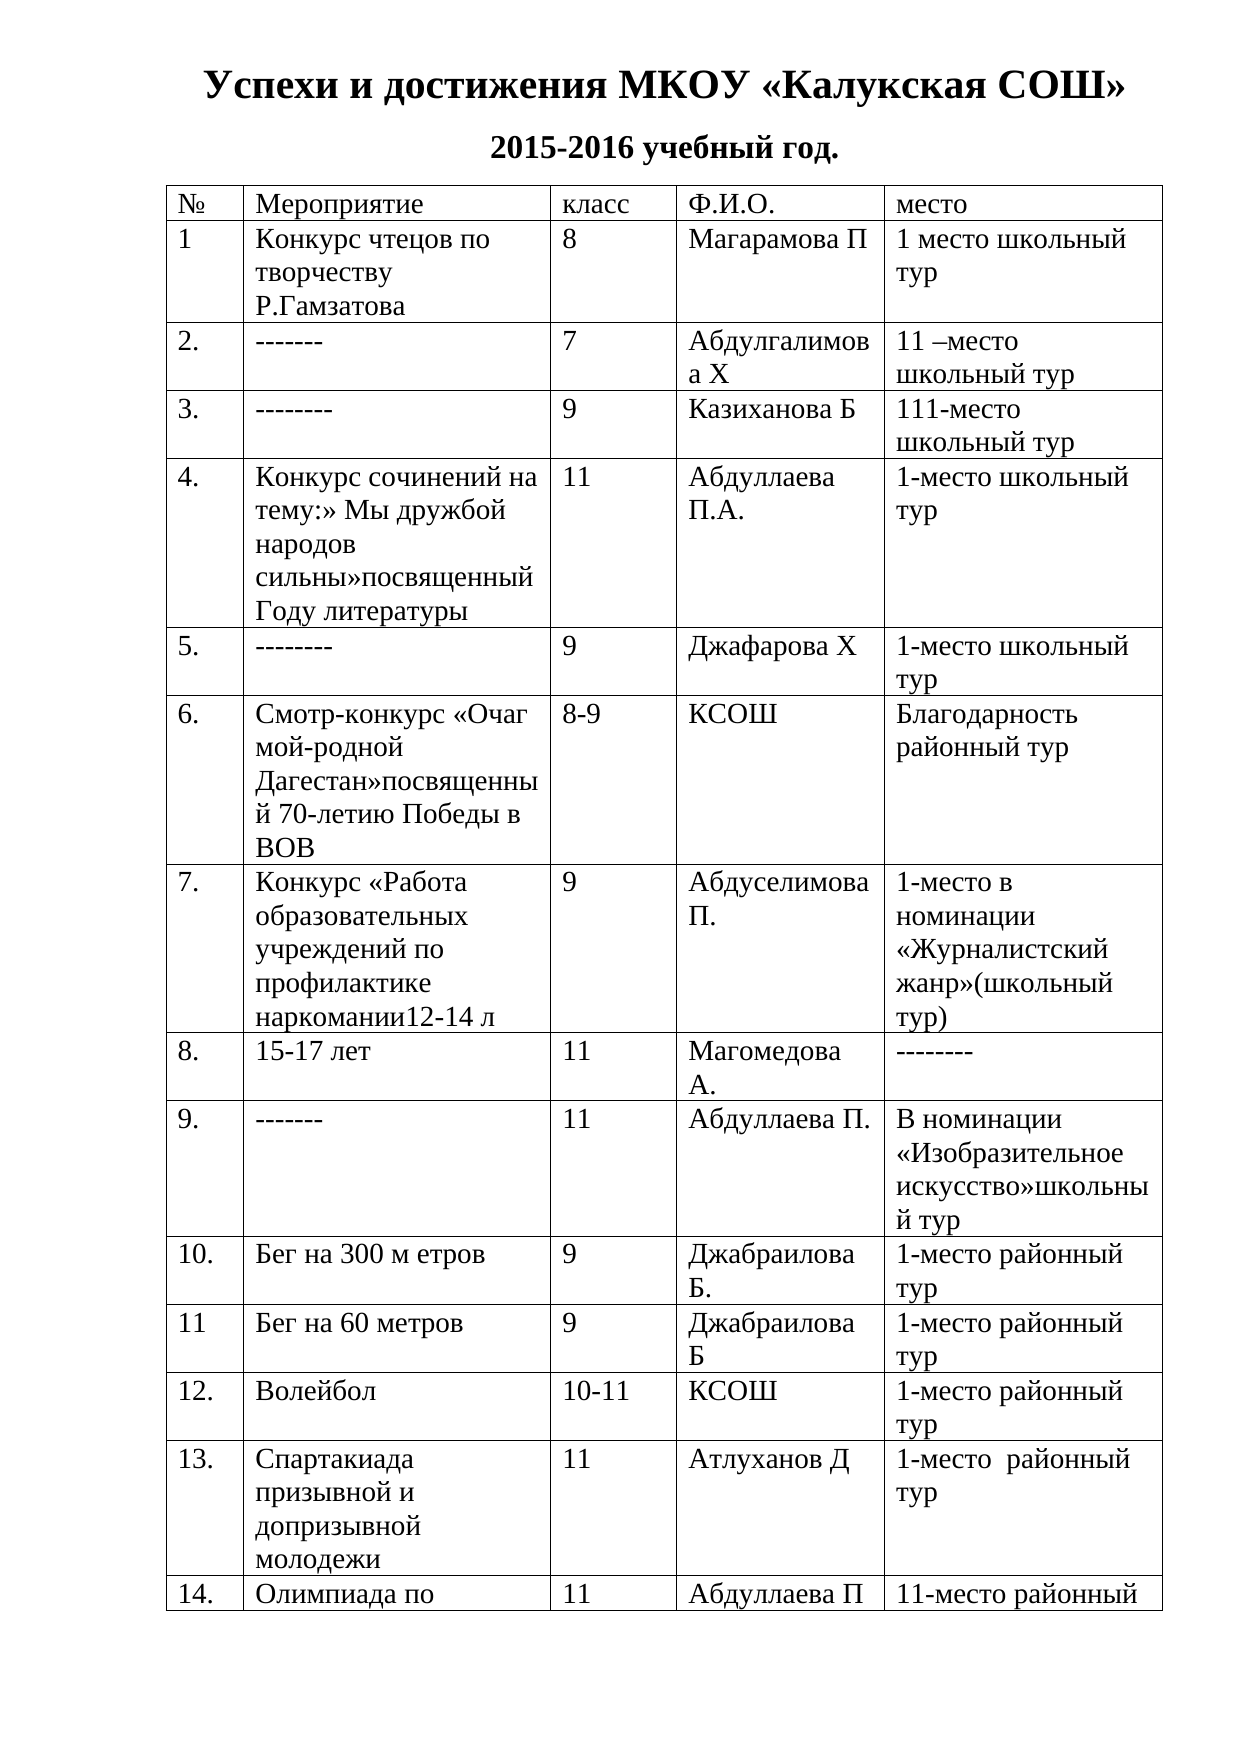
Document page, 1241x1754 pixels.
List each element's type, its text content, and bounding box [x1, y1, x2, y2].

table_cell Конкурс «Работа образовательных учреждений по профилактике наркомании12-14 л [244, 865, 550, 1032]
table_cell 11 [551, 1101, 676, 1236]
table_cell 1-место районный тур [885, 1237, 1162, 1304]
table_cell 3. [167, 391, 243, 458]
table_cell Конкурс сочинений на тему:» Мы дружбой народов сильны»посвященный Году литературы [244, 459, 550, 627]
table_cell Спартакиада призывной и допризывной молодежи [244, 1441, 550, 1575]
table_cell Конкурс чтецов по творчеству Р.Гамзатова [244, 221, 550, 322]
text 2015-2016 учебный год. [177, 127, 1152, 166]
table_cell 2. [167, 323, 243, 390]
table_cell КСОШ [677, 696, 884, 863]
table_cell 9 [551, 1237, 676, 1304]
table_cell ------- [244, 323, 550, 390]
table_cell -------- [244, 628, 550, 695]
table_cell ------- [244, 1101, 550, 1236]
table_cell 11 [551, 459, 676, 627]
table_cell 9 [551, 391, 676, 458]
table_cell Бег на 300 м етров [244, 1237, 550, 1304]
table_cell 9. [167, 1101, 243, 1236]
table_cell 1-место школьный тур [885, 628, 1162, 695]
table_cell 1-место районный тур [885, 1373, 1162, 1440]
table_cell 10-11 [551, 1373, 676, 1440]
text Успехи и достижения МКОУ «Калукская СОШ» [177, 59, 1152, 107]
table_header класс [551, 186, 676, 220]
table_cell 9 [551, 1305, 676, 1372]
table_header место [885, 186, 1162, 220]
table_cell Магарамова П [677, 221, 884, 322]
table_cell Абдуллаева П.А. [677, 459, 884, 627]
table_cell -------- [885, 1033, 1162, 1100]
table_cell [244, 1576, 550, 1610]
table_cell 1-место школьный тур [885, 459, 1162, 627]
table_cell Абдуллаева П [677, 1576, 884, 1610]
table_cell 8 [551, 221, 676, 322]
table_cell 11 [551, 1576, 676, 1610]
table_cell 12. [167, 1373, 243, 1440]
table_cell 11 [551, 1441, 676, 1575]
table_cell -------- [244, 391, 550, 458]
table_cell 11 [167, 1305, 243, 1372]
table_cell Атлуханов Д [677, 1441, 884, 1575]
table_cell 11 [551, 1033, 676, 1100]
table_cell 1-место в номинации «Журналистский жанр»(школьный тур) [885, 865, 1162, 1032]
table_header № [167, 186, 243, 220]
table_cell 9 [551, 865, 676, 1032]
table_cell 11 –место школьный тур [885, 323, 1162, 390]
table_cell 10. [167, 1237, 243, 1304]
table_header Мероприятие [244, 186, 550, 220]
table_cell 7 [551, 323, 676, 390]
table_cell Абдулгалимова Х [677, 323, 884, 390]
table_cell 5. [167, 628, 243, 695]
table_cell Джабраилова Б. [677, 1237, 884, 1304]
table_cell 1-место районный тур [885, 1441, 1162, 1575]
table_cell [885, 1576, 1162, 1610]
table_cell Магомедова А. [677, 1033, 884, 1100]
table_cell 8. [167, 1033, 243, 1100]
table_cell Волейбол [244, 1373, 550, 1440]
table_cell 14. [167, 1576, 243, 1610]
table_cell Бег на 60 метров [244, 1305, 550, 1372]
table_header Ф.И.О. [677, 186, 884, 220]
table_cell 15-17 лет [244, 1033, 550, 1100]
table_cell 4. [167, 459, 243, 627]
table_cell Казиханова Б [677, 391, 884, 458]
table_cell 6. [167, 696, 243, 863]
table_cell 9 [551, 628, 676, 695]
table_cell Смотр-конкурс «Очаг мой-родной Дагестан»посвященный 70-летию Победы в ВОВ [244, 696, 550, 863]
table_cell В номинации «Изобразительное искусство»школьный тур [885, 1101, 1162, 1236]
table_cell 13. [167, 1441, 243, 1575]
table_cell Абдуселимова П. [677, 865, 884, 1032]
table_cell 111-место школьный тур [885, 391, 1162, 458]
table_cell Джафарова Х [677, 628, 884, 695]
table_cell 1-место районный тур [885, 1305, 1162, 1372]
table_cell КСОШ [677, 1373, 884, 1440]
table_cell Благодарность районный тур [885, 696, 1162, 863]
table_cell 1 [167, 221, 243, 322]
table_cell Джабраилова Б [677, 1305, 884, 1372]
table_cell 1 место школьный тур [885, 221, 1162, 322]
table_cell 7. [167, 865, 243, 1032]
table_cell Абдуллаева П. [677, 1101, 884, 1236]
table_cell 8-9 [551, 696, 676, 863]
